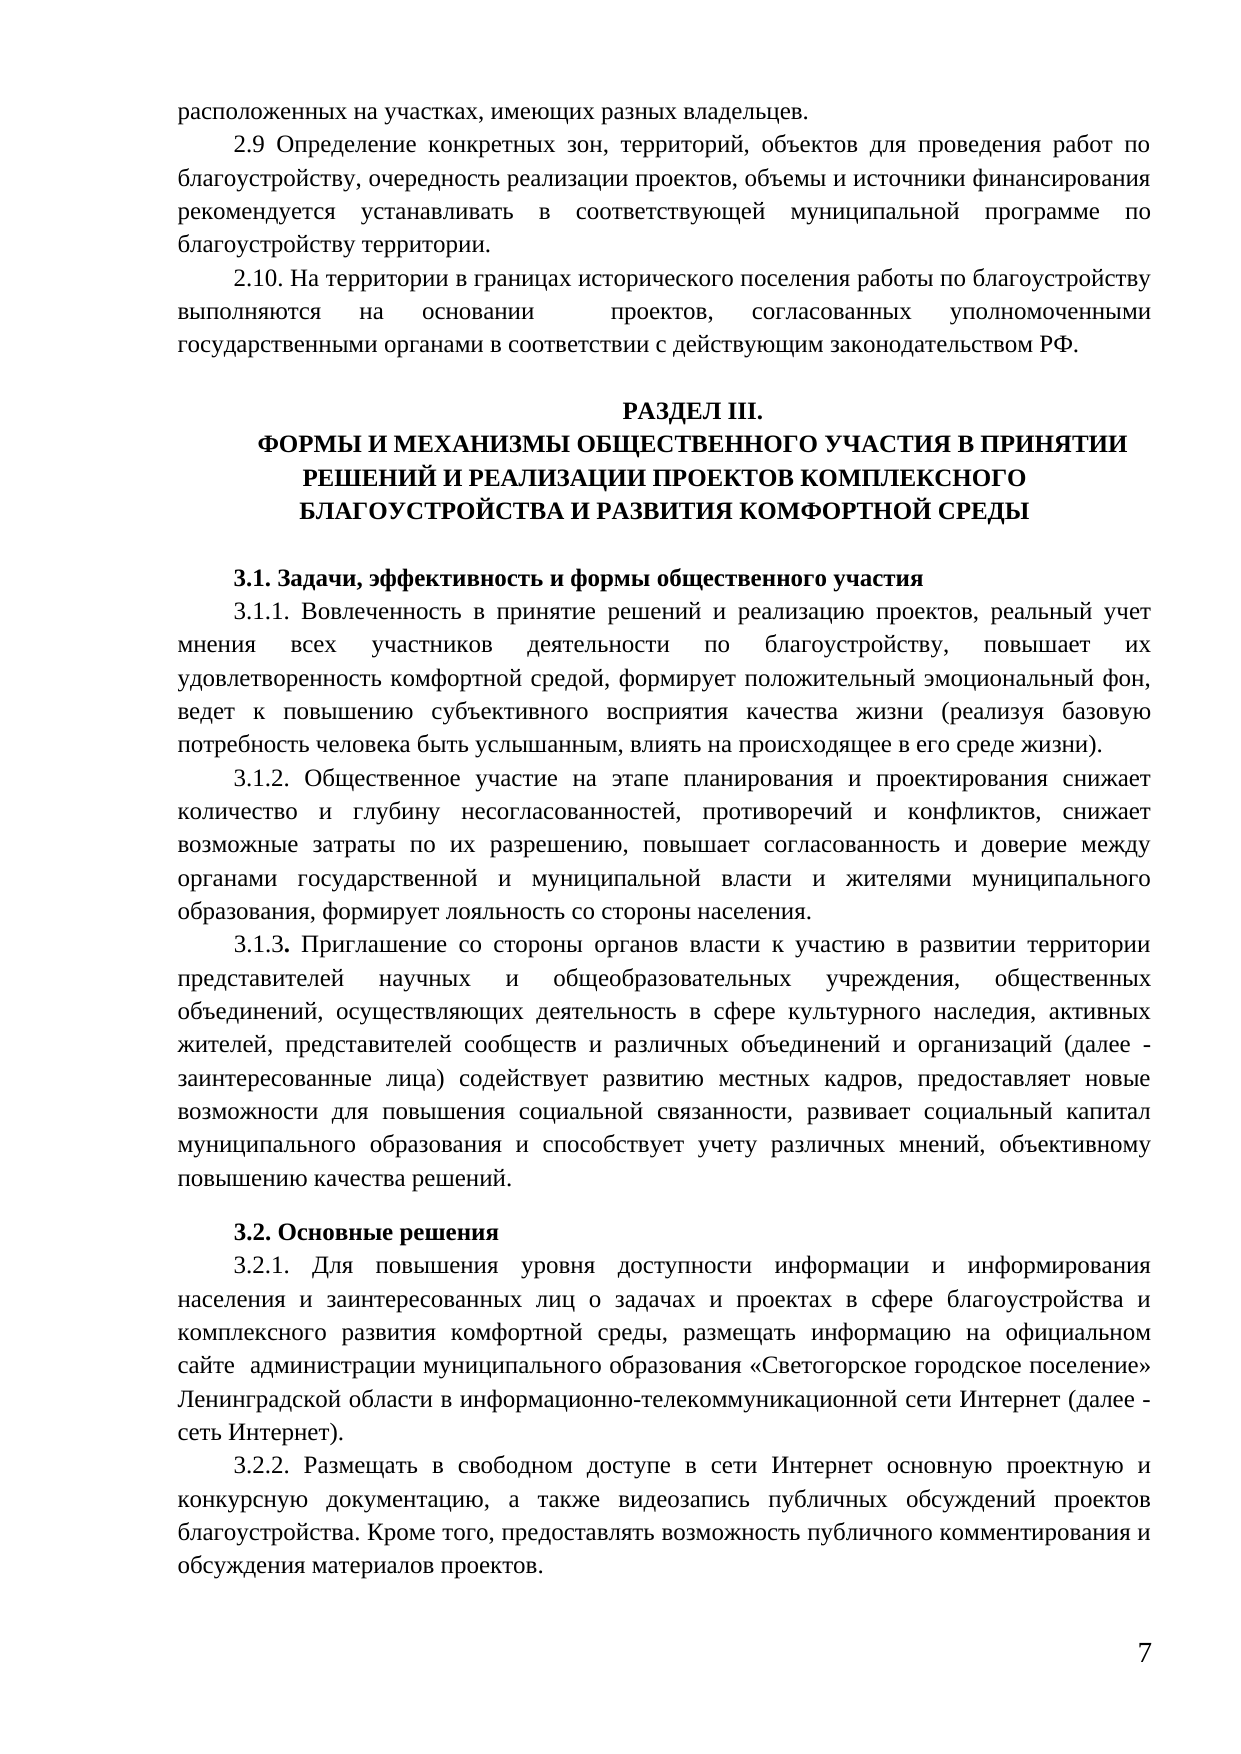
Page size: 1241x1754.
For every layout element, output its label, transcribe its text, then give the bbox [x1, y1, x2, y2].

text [177, 93, 1152, 126]
text 3.2.1. Для повышения уровня доступности информации и информирования населения и заинтересованных лиц о задачах и проектах в сфере благоустройства и комплексного развития комфортной среды, размещать информацию на официальном сайте администрации муниципального образования «Светогорское городское поселение» Ленинградской области в информационно-телекоммуникационной сети Интернет (далее - сеть Интернет). [177, 1247, 1152, 1447]
text 3.2.2. Размещать в свободном доступе в сети Интернет основную проектную и конкурсную документацию, а также видеозапись публичных обсуждений проектов благоустройства. Кроме того, предоставлять возможность публичного комментирования и обсуждения материалов проектов. [177, 1447, 1152, 1580]
text 2.10. На территории в границах исторического поселения работы по благоустройству выполняются на основании проектов, согласованных уполномоченными государственными органами в соответствии с действующим законодательством РФ. [177, 259, 1152, 359]
text ФОРМЫ И МЕХАНИЗМЫ ОБЩЕСТВЕННОГО УЧАСТИЯ В ПРИНЯТИИ РЕШЕНИЙ И РЕАЛИЗАЦИИ ПРОЕКТОВ КОМПЛЕКСНОГО БЛАГОУСТРОЙСТВА И РАЗВИТИЯ КОМФОРТНОЙ СРЕДЫ [177, 426, 1152, 526]
text 3.1.3. Приглашение со стороны органов власти к участию в развитии территории представителей научных и общеобразовательных учреждения, общественных объединений, осуществляющих деятельность в сфере культурного наследия, активных жителей, представителей сообществ и различных объединений и организаций (далее - заинтересованные лица) содействует развитию местных кадров, предоставляет новые возможности для повышения социальной связанности, развивает социальный капитал муниципального образования и способствует учету различных мнений, объективному повышению качества решений. [177, 926, 1152, 1193]
text 3.2. Основные решения [177, 1214, 1152, 1247]
text 2.9 Определение конкретных зон, территорий, объектов для проведения работ по благоустройству, очередность реализации проектов, объемы и источники финансирования рекомендуется устанавливать в соответствующей муниципальной программе по благоустройству территории. [177, 126, 1152, 259]
text РАЗДЕЛ III. [177, 393, 1152, 426]
text 3.1. Задачи, эффективность и формы общественного участия [177, 559, 1152, 593]
text 3.1.2. Общественное участие на этапе планирования и проектирования снижает количество и глубину несогласованностей, противоречий и конфликтов, снижает возможные затраты по их разрешению, повышает согласованность и доверие между органами государственной и муниципальной власти и жителями муниципального образования, формирует лояльность со стороны населения. [177, 759, 1152, 926]
text 3.1.1. Вовлеченность в принятие решений и реализацию проектов, реальный учет мнения всех участников деятельности по благоустройству, повышает их удовлетворенность комфортной средой, формирует положительный эмоциональный фон, ведет к повышению субъективного восприятия качества жизни (реализуя базовую потребность человека быть услышанным, влиять на происходящее в его среде жизни). [177, 593, 1152, 759]
